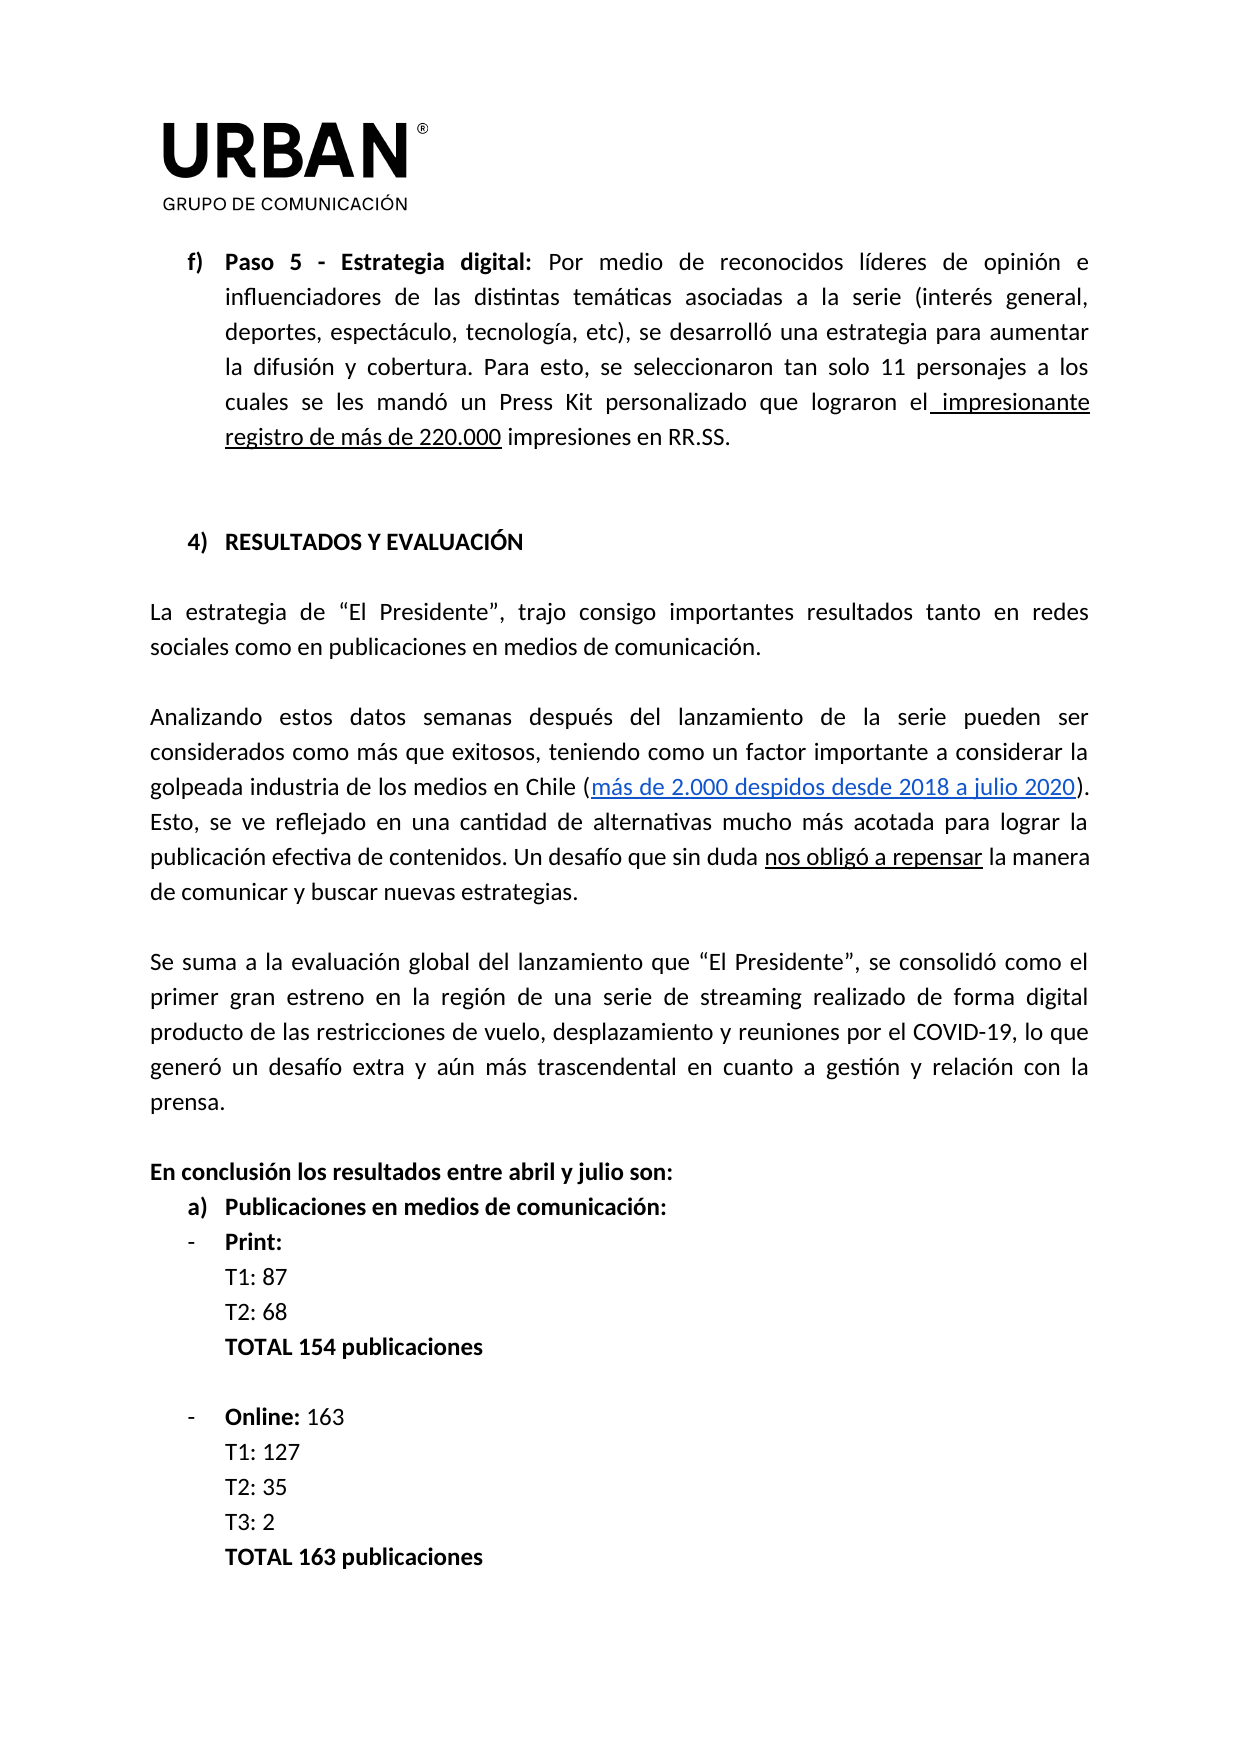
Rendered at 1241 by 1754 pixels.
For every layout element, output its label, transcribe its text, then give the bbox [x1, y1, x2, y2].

text En conclusión los resultados entre abril y julio son: [150, 1156, 1090, 1187]
text T3: 2 [225, 1506, 1090, 1537]
text TOTAL 163 publicaciones [225, 1541, 1090, 1572]
text Se suma a la evaluación global del lanzamiento que “El Presidente”, se consolidó como el primer gran estreno en la región de una serie de streaming realizado de forma digital producto de las restricciones de vuelo, desplazamiento y reuniones por el COVID-19, lo que generó un desafío extra y aún más trascendental en cuanto a gestión y relación con la prensa. [150, 946, 1090, 1117]
list Paso 5 - Estrategia digital: Por medio de reconocidos líderes de opinión e influenciadores de las distintas temáticas asociadas a la serie (interés general, deportes, espectáculo, tecnología, etc), se desarrolló una estrategia para aumentar la difusión y cobertura. Para esto, se seleccionaron tan solo 11 personajes a los cuales se les mandó un Press Kit personalizado que lograron el impresionante registro de más de 220.000 impresiones en RR.SS. [187, 246, 1090, 452]
list Online: 163 [187, 1401, 1090, 1432]
list Publicaciones en medios de comunicación: [187, 1191, 1090, 1222]
text T1: 87 [225, 1261, 1090, 1292]
text T2: 35 [225, 1471, 1090, 1502]
picture [150, 75, 441, 243]
text T2: 68 [225, 1296, 1090, 1327]
text TOTAL 154 publicaciones [225, 1331, 1090, 1362]
list Print: [187, 1226, 1090, 1257]
text Analizando estos datos semanas después del lanzamiento de la serie pueden ser considerados como más que exitosos, teniendo como un factor importante a considerar la golpeada industria de los medios en Chile (más de 2.000 despidos desde 2018 a julio 2020). Esto, se ve reflejado en una cantidad de alternativas mucho más acotada para lograr la publicación efectiva de contenidos. Un desafío que sin duda nos obligó a repensar la manera de comunicar y buscar nuevas estrategias. [150, 701, 1090, 907]
text T1: 127 [225, 1436, 1090, 1467]
text La estrategia de “El Presidente”, trajo consigo importantes resultados tanto en redes sociales como en publicaciones en medios de comunicación. [150, 596, 1090, 662]
list RESULTADOS Y EVALUACIÓN [187, 526, 1090, 557]
